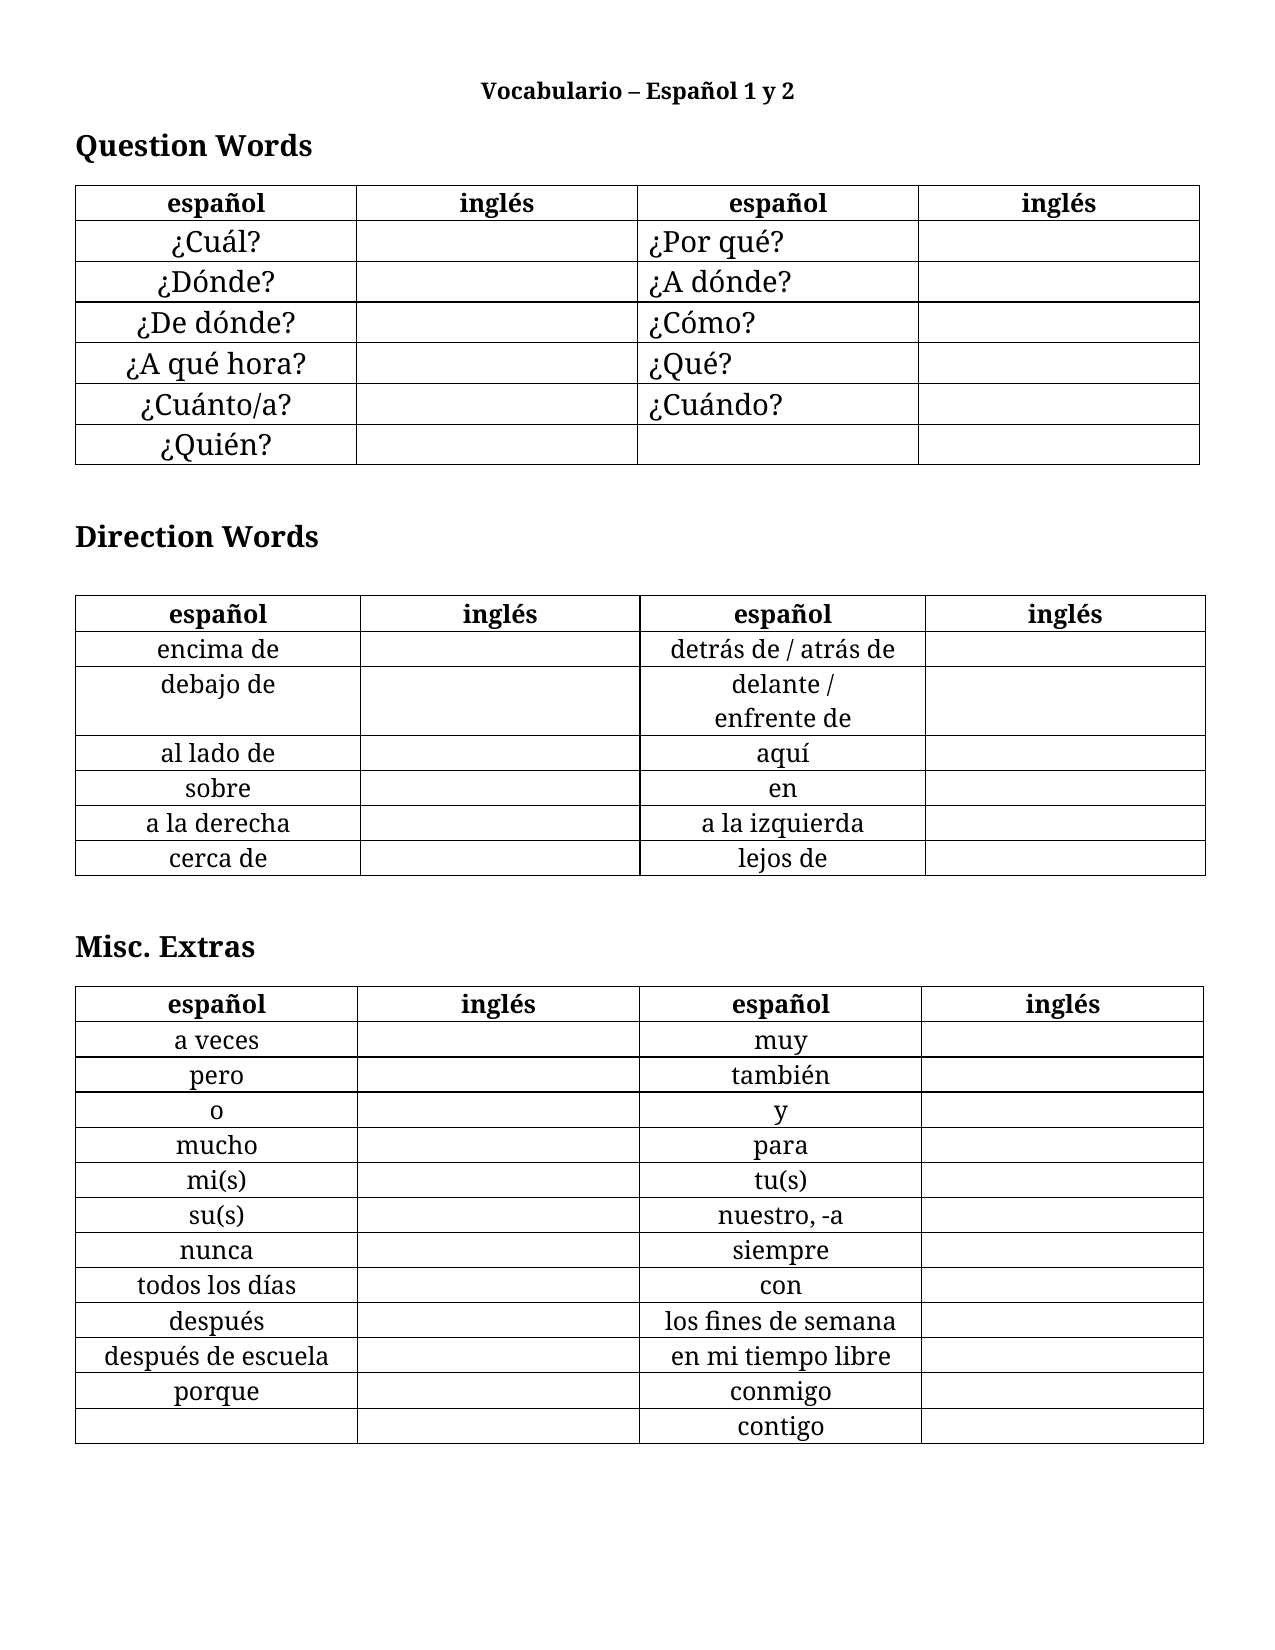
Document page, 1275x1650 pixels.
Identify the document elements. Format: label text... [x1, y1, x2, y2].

table_cell también [640, 1058, 921, 1091]
table_cell debajo de [76, 667, 360, 735]
table_cell [922, 1128, 1203, 1162]
table_cell [361, 806, 639, 840]
table_cell [919, 343, 1199, 383]
table_cell los fines de semana [640, 1303, 921, 1337]
table_cell [922, 1268, 1203, 1302]
table_cell [922, 1022, 1203, 1056]
table_cell [919, 262, 1199, 301]
table_cell al lado de [76, 736, 360, 770]
table_cell después de escuela [76, 1338, 357, 1372]
table_header inglés [358, 987, 639, 1021]
table_cell [357, 303, 637, 342]
table_cell [358, 1409, 639, 1442]
table_cell [926, 841, 1205, 875]
table_cell [358, 1163, 639, 1197]
table_cell en mi tiempo libre [640, 1338, 921, 1372]
table_cell [361, 841, 639, 875]
table_header español [76, 987, 357, 1021]
table_cell contigo [640, 1409, 921, 1442]
table_cell [358, 1373, 639, 1407]
table_cell siempre [640, 1233, 921, 1267]
table_cell lejos de [641, 841, 925, 875]
table_cell a la izquierda [641, 806, 925, 840]
table_cell [922, 1163, 1203, 1197]
table_header inglés [357, 186, 637, 220]
table_cell después [76, 1303, 357, 1337]
table_cell [361, 632, 639, 666]
table_cell [357, 425, 637, 464]
table_cell [922, 1233, 1203, 1267]
table_cell [358, 1303, 639, 1337]
table_cell encima de [76, 632, 360, 666]
table_cell [361, 667, 639, 735]
table_cell [358, 1338, 639, 1372]
table_cell con [640, 1268, 921, 1302]
table_cell [919, 303, 1199, 342]
table_header inglés [919, 186, 1199, 220]
table_cell mucho [76, 1128, 357, 1162]
table_cell [922, 1093, 1203, 1127]
table_cell [922, 1198, 1203, 1232]
table_cell [358, 1233, 639, 1267]
table_cell [361, 736, 639, 770]
table_cell porque [76, 1373, 357, 1407]
table_cell detrás de / atrás de [641, 632, 925, 666]
table_cell [358, 1198, 639, 1232]
table_cell [922, 1338, 1203, 1372]
table_cell ¿De dónde? [76, 303, 356, 342]
table_cell [926, 632, 1205, 666]
table_cell ¿Qué? [638, 343, 918, 383]
table_cell [922, 1409, 1203, 1442]
table_cell [76, 1409, 357, 1442]
table_cell tu(s) [640, 1163, 921, 1197]
table_cell [919, 384, 1199, 424]
table_cell ¿Cuándo? [638, 384, 918, 424]
table_cell [922, 1058, 1203, 1091]
table_cell para [640, 1128, 921, 1162]
table_cell [357, 221, 637, 261]
table_cell o [76, 1093, 357, 1127]
table_cell ¿Quién? [76, 425, 356, 464]
table_header español [76, 596, 360, 631]
text Question Words [75, 125, 1200, 165]
table_cell ¿A dónde? [638, 262, 918, 301]
table_cell [357, 262, 637, 301]
table_cell [358, 1128, 639, 1162]
table_header inglés [926, 596, 1205, 631]
table_cell [926, 736, 1205, 770]
table_cell nunca [76, 1233, 357, 1267]
table_cell a veces [76, 1022, 357, 1056]
table_cell [357, 343, 637, 383]
table_cell [638, 425, 918, 464]
table_cell [919, 221, 1199, 261]
table_cell [926, 806, 1205, 840]
table_cell ¿Cuál? [76, 221, 356, 261]
table_cell ¿Cuánto/a? [76, 384, 356, 424]
table_cell [361, 771, 639, 805]
table_cell [358, 1058, 639, 1091]
table_header inglés [922, 987, 1203, 1021]
table_cell [922, 1303, 1203, 1337]
table_cell sobre [76, 771, 360, 805]
table_cell mi(s) [76, 1163, 357, 1197]
table_cell [358, 1268, 639, 1302]
table_cell [922, 1373, 1203, 1407]
table_cell ¿Cómo? [638, 303, 918, 342]
table_cell ¿Dónde? [76, 262, 356, 301]
text Direction Words [75, 516, 1200, 556]
table_header español [640, 987, 921, 1021]
table_cell [358, 1022, 639, 1056]
table_header español [638, 186, 918, 220]
table_cell cerca de [76, 841, 360, 875]
table_cell pero [76, 1058, 357, 1091]
table_cell muy [640, 1022, 921, 1056]
text Vocabulario – Español 1 y 2 [75, 75, 1200, 106]
table_cell [358, 1093, 639, 1127]
table_cell conmigo [640, 1373, 921, 1407]
table_cell [357, 384, 637, 424]
table_cell ¿Por qué? [638, 221, 918, 261]
text Misc. Extras [75, 927, 1200, 966]
table_cell y [640, 1093, 921, 1127]
table_header inglés [361, 596, 639, 631]
table_cell en [641, 771, 925, 805]
table_cell ¿A qué hora? [76, 343, 356, 383]
table_cell su(s) [76, 1198, 357, 1232]
table_header español [76, 186, 356, 220]
table_header español [641, 596, 925, 631]
table_cell nuestro, -a [640, 1198, 921, 1232]
table_cell a la derecha [76, 806, 360, 840]
table_cell [926, 667, 1205, 735]
table_cell [919, 425, 1199, 464]
table_cell todos los días [76, 1268, 357, 1302]
table_cell delante / enfrente de [641, 667, 925, 735]
table_cell [926, 771, 1205, 805]
table_cell aquí [641, 736, 925, 770]
